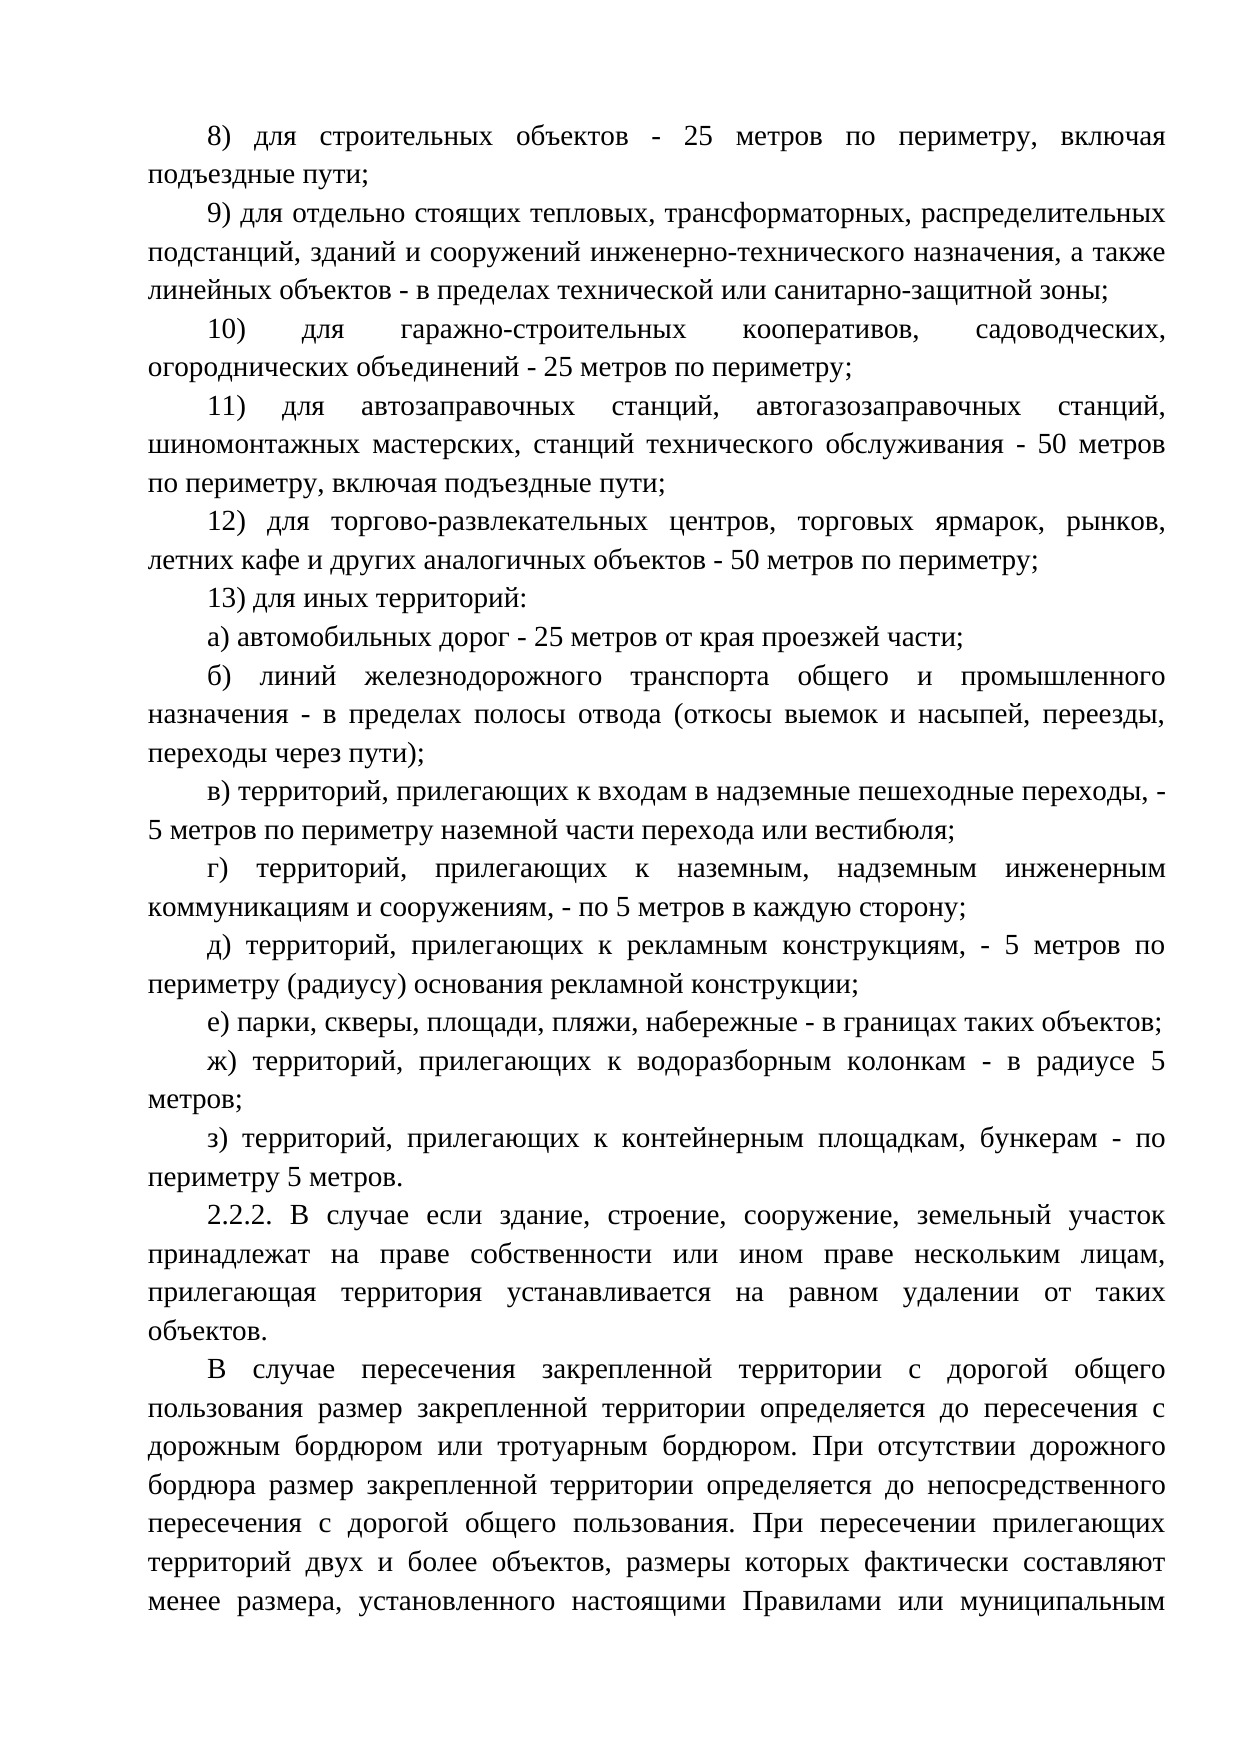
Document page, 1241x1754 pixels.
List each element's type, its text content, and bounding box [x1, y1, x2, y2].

text 13) для иных территорий: [148, 581, 1167, 614]
text а) автомобильных дорог - 25 метров от края проезжей части; [148, 619, 1167, 653]
text г) территорий, прилегающих к наземным, надземным инженерным коммуникациям и сооружениям, - по 5 метров в каждую сторону; [148, 850, 1167, 922]
text 8) для строительных объектов - 25 метров по периметру, включая подъездные пути; [148, 118, 1167, 190]
text б) линий железнодорожного транспорта общего и промышленного назначения - в пределах полосы отвода (откосы выемок и насыпей, переезды, переходы через пути); [148, 658, 1167, 768]
text з) территорий, прилегающих к контейнерным площадкам, бункерам - по периметру 5 метров. [148, 1120, 1167, 1192]
text д) территорий, прилегающих к рекламным конструкциям, - 5 метров по периметру (радиусу) основания рекламной конструкции; [148, 927, 1167, 999]
text ж) территорий, прилегающих к водоразборным колонкам - в радиусе 5 метров; [148, 1043, 1167, 1115]
text 10) для гаражно-строительных кооперативов, садоводческих, огороднических объединений - 25 метров по периметру; [148, 311, 1167, 383]
text 11) для автозаправочных станций, автогазозаправочных станций, шиномонтажных мастерских, станций технического обслуживания - 50 метров по периметру, включая подъездные пути; [148, 388, 1167, 498]
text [148, 1351, 1167, 1616]
text 12) для торгово-развлекательных центров, торговых ярмарок, рынков, летних кафе и других аналогичных объектов - 50 метров по периметру; [148, 503, 1167, 576]
text 9) для отдельно стоящих тепловых, трансформаторных, распределительных подстанций, зданий и сооружений инженерно-технического назначения, а также линейных объектов - в пределах технической или санитарно-защитной зоны; [148, 195, 1167, 306]
text в) территорий, прилегающих к входам в надземные пешеходные переходы, - 5 метров по периметру наземной части перехода или вестибюля; [148, 773, 1167, 845]
text 2.2.2. В случае если здание, строение, сооружение, земельный участок принадлежат на праве собственности или ином праве нескольким лицам, прилегающая территория устанавливается на равном удалении от таких объектов. [148, 1197, 1167, 1346]
text е) парки, скверы, площади, пляжи, набережные - в границах таких объектов; [148, 1004, 1167, 1038]
